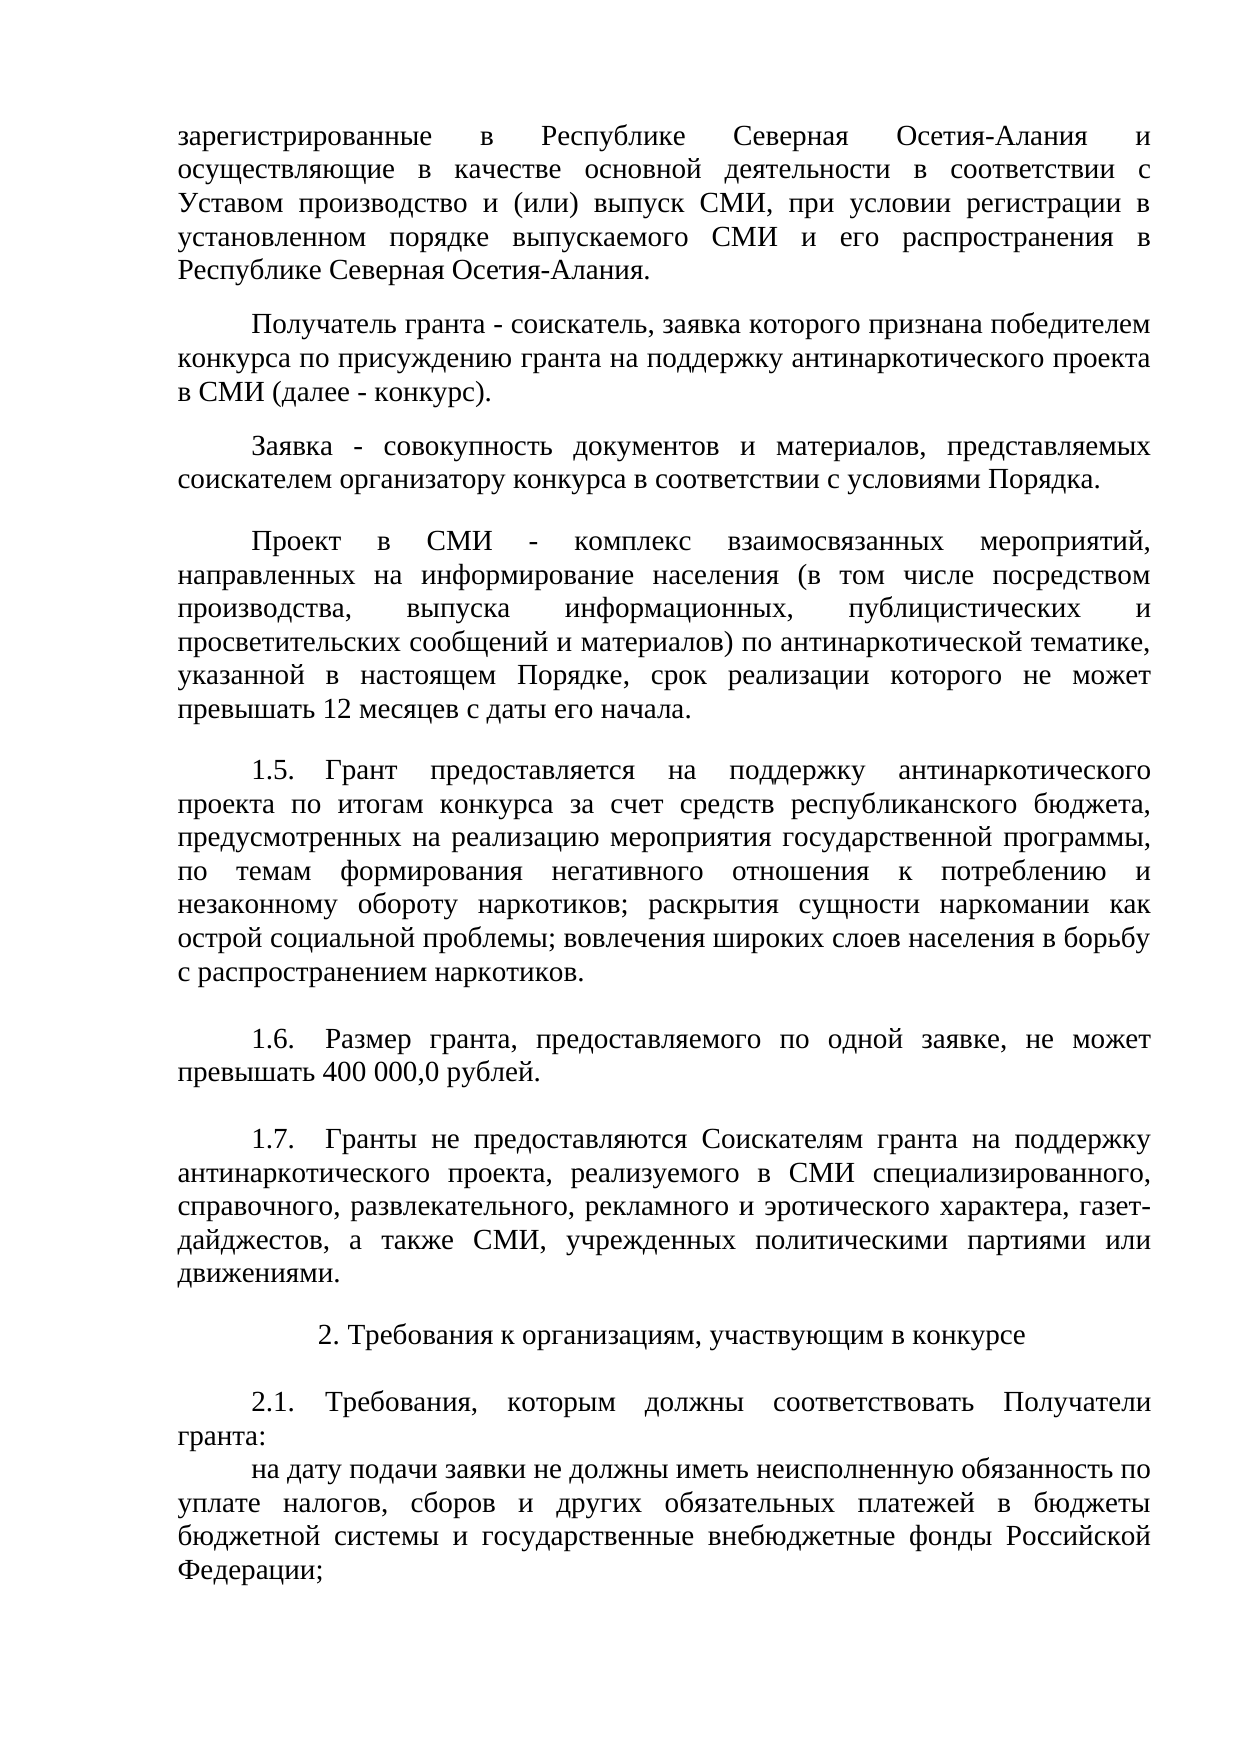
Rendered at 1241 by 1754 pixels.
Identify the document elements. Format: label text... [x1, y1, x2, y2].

text Проект в СМИ - комплекс взаимосвязанных мероприятий, направленных на информирование населения (в том числе посредством производства, выпуска информационных, публицистических и просветительских сообщений и материалов) по антинаркотической тематике, указанной в настоящем Порядке, срок реализации которого не может превышать 12 месяцев с даты его начала. [177, 523, 1152, 724]
text на дату подачи заявки не должны иметь неисполненную обязанность по уплате налогов, сборов и других обязательных платежей в бюджеты бюджетной системы и государственные внебюджетные фонды Российской Федерации; [177, 1451, 1152, 1586]
list Гранты не предоставляются Соискателям гранта на поддержку антинаркотического проекта, реализуемого в СМИ специализированного, справочного, развлекательного, рекламного и эротического характера, газет-дайджестов, а также СМИ, учрежденных политическими партиями или движениями. [177, 1121, 1152, 1317]
text Получатель гранта - соискатель, заявка которого признана победителем конкурса по присуждению гранта на поддержку антинаркотического проекта в СМИ (далее - конкурс). [177, 307, 1152, 407]
list Грант предоставляется на поддержку антинаркотического проекта по итогам конкурса за счет средств республиканского бюджета, предусмотренных на реализацию мероприятия государственной программы, по темам формирования негативного отношения к потреблению и незаконному обороту наркотиков; раскрытия сущности наркомании как острой социальной проблемы; вовлечения широких слоев населения в борьбу с распространением наркотиков. [177, 752, 1152, 987]
list Требования, которым должны соответствовать Получатели гранта: [177, 1384, 1152, 1451]
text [177, 118, 1152, 286]
list Требования к организациям, участвующим в конкурсе [192, 1317, 1152, 1351]
text Заявка - совокупность документов и материалов, представляемых соискателем организатору конкурса в соответствии с условиями Порядка. [177, 428, 1152, 495]
list Размер гранта, предоставляемого по одной заявке, не может превышать 400 000,0 рублей. [177, 1021, 1152, 1088]
